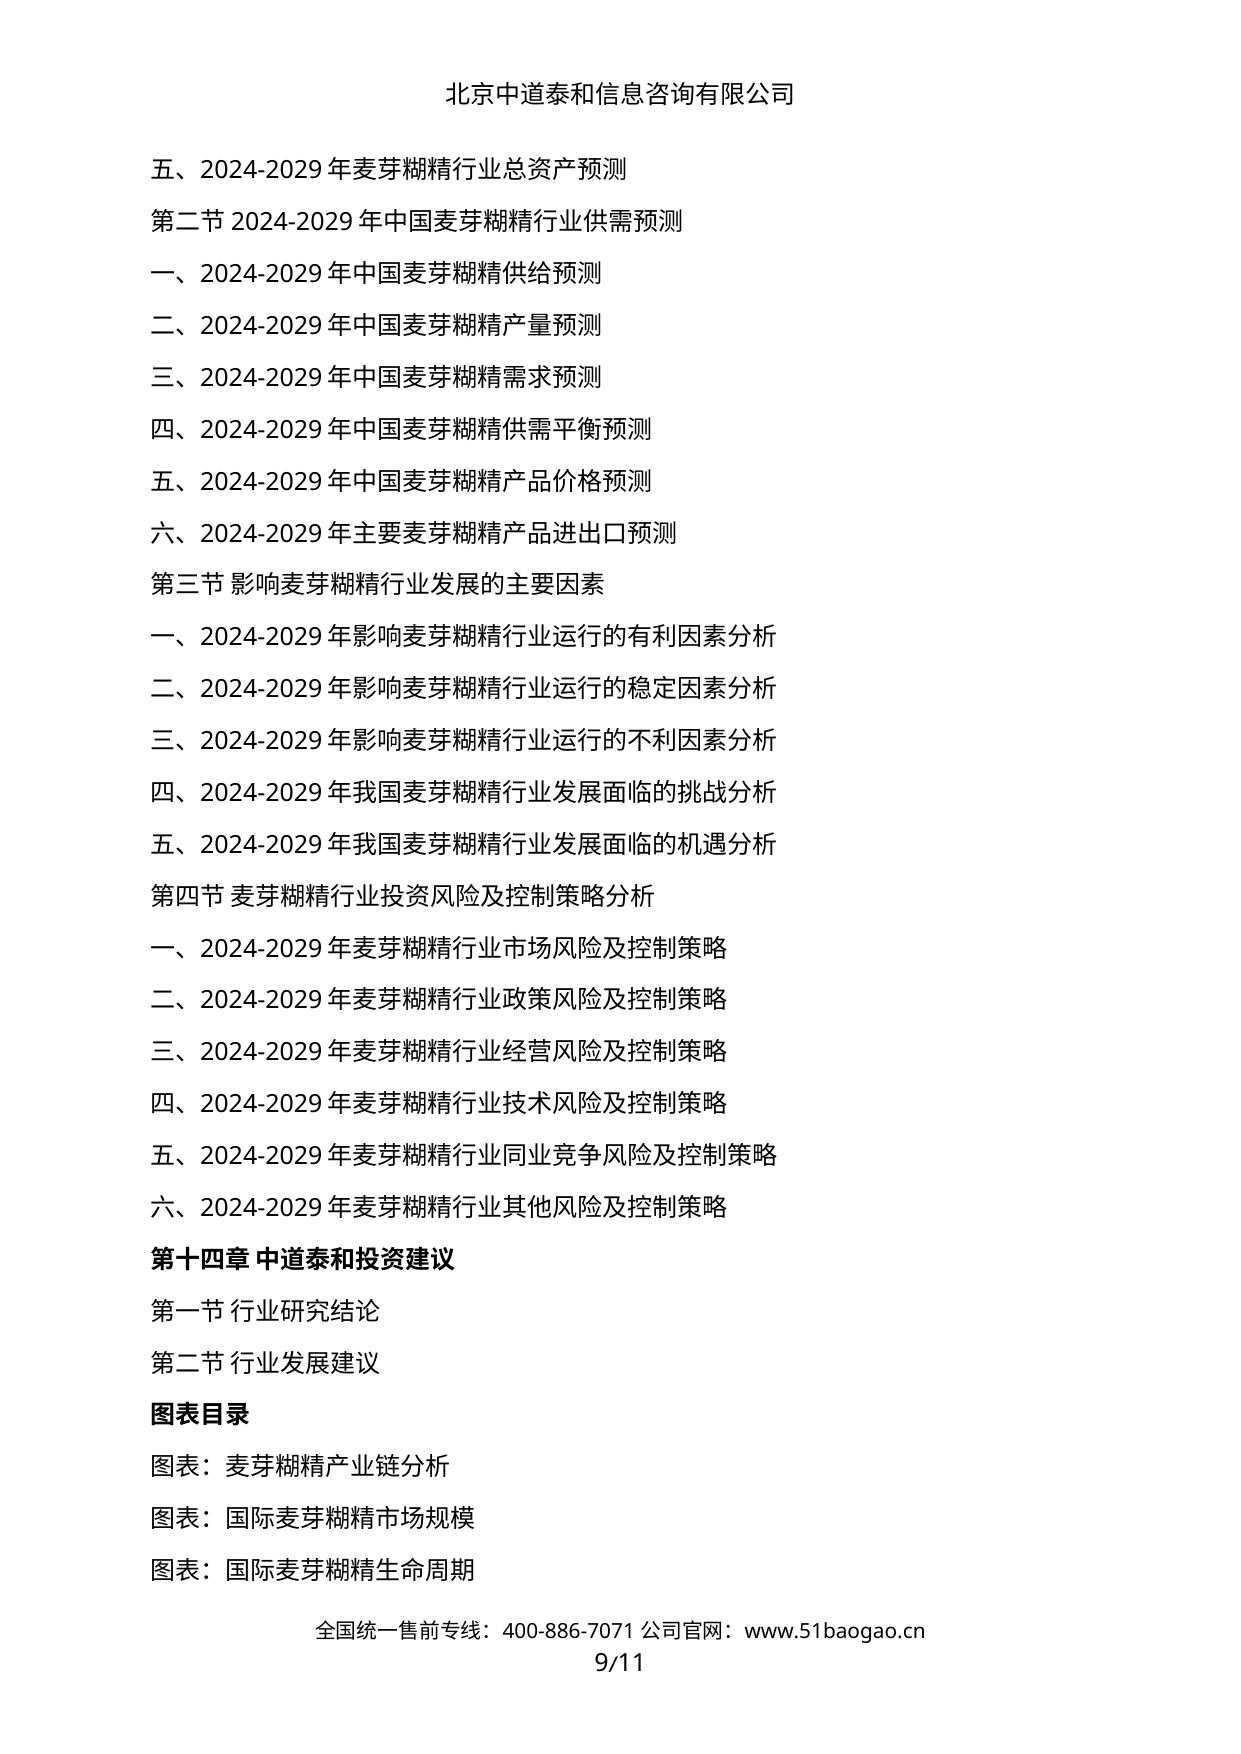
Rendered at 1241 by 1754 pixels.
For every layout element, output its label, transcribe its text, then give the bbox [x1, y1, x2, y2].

text 五、2024-2029年中国麦芽糊精产品价格预测 [150, 461, 1090, 497]
text 一、2024-2029年中国麦芽糊精供给预测 [150, 254, 1090, 290]
text 图表：麦芽糊精产业链分析 [150, 1447, 1090, 1483]
text 二、2024-2029年影响麦芽糊精行业运行的稳定因素分析 [150, 669, 1090, 705]
text 一、2024-2029年影响麦芽糊精行业运行的有利因素分析 [150, 617, 1090, 653]
text 二、2024-2029年中国麦芽糊精产量预测 [150, 306, 1090, 342]
text 第四节 麦芽糊精行业投资风险及控制策略分析 [150, 876, 1090, 912]
text 三、2024-2029年中国麦芽糊精需求预测 [150, 357, 1090, 394]
text 四、2024-2029年我国麦芽糊精行业发展面临的挑战分析 [150, 772, 1090, 809]
text 四、2024-2029年麦芽糊精行业技术风险及控制策略 [150, 1084, 1090, 1120]
text 五、2024-2029年麦芽糊精行业同业竞争风险及控制策略 [150, 1136, 1090, 1172]
text 第十四章 中道泰和投资建议 [150, 1239, 1090, 1276]
text 五、2024-2029年麦芽糊精行业总资产预测 [150, 150, 1090, 186]
text 二、2024-2029年麦芽糊精行业政策风险及控制策略 [150, 980, 1090, 1016]
text 第三节 影响麦芽糊精行业发展的主要因素 [150, 565, 1090, 601]
text 一、2024-2029年麦芽糊精行业市场风险及控制策略 [150, 928, 1090, 964]
text 图表：国际麦芽糊精生命周期 [150, 1551, 1090, 1587]
text 图表：国际麦芽糊精市场规模 [150, 1499, 1090, 1535]
text 六、2024-2029年麦芽糊精行业其他风险及控制策略 [150, 1187, 1090, 1224]
text 图表目录 [150, 1395, 1090, 1431]
text 第一节 行业研究结论 [150, 1291, 1090, 1327]
text 四、2024-2029年中国麦芽糊精供需平衡预测 [150, 409, 1090, 446]
text 第二节 2024-2029年中国麦芽糊精行业供需预测 [150, 202, 1090, 238]
text 三、2024-2029年麦芽糊精行业经营风险及控制策略 [150, 1032, 1090, 1068]
text 五、2024-2029年我国麦芽糊精行业发展面临的机遇分析 [150, 824, 1090, 861]
text 第二节 行业发展建议 [150, 1343, 1090, 1379]
text 三、2024-2029年影响麦芽糊精行业运行的不利因素分析 [150, 721, 1090, 757]
text 六、2024-2029年主要麦芽糊精产品进出口预测 [150, 513, 1090, 549]
